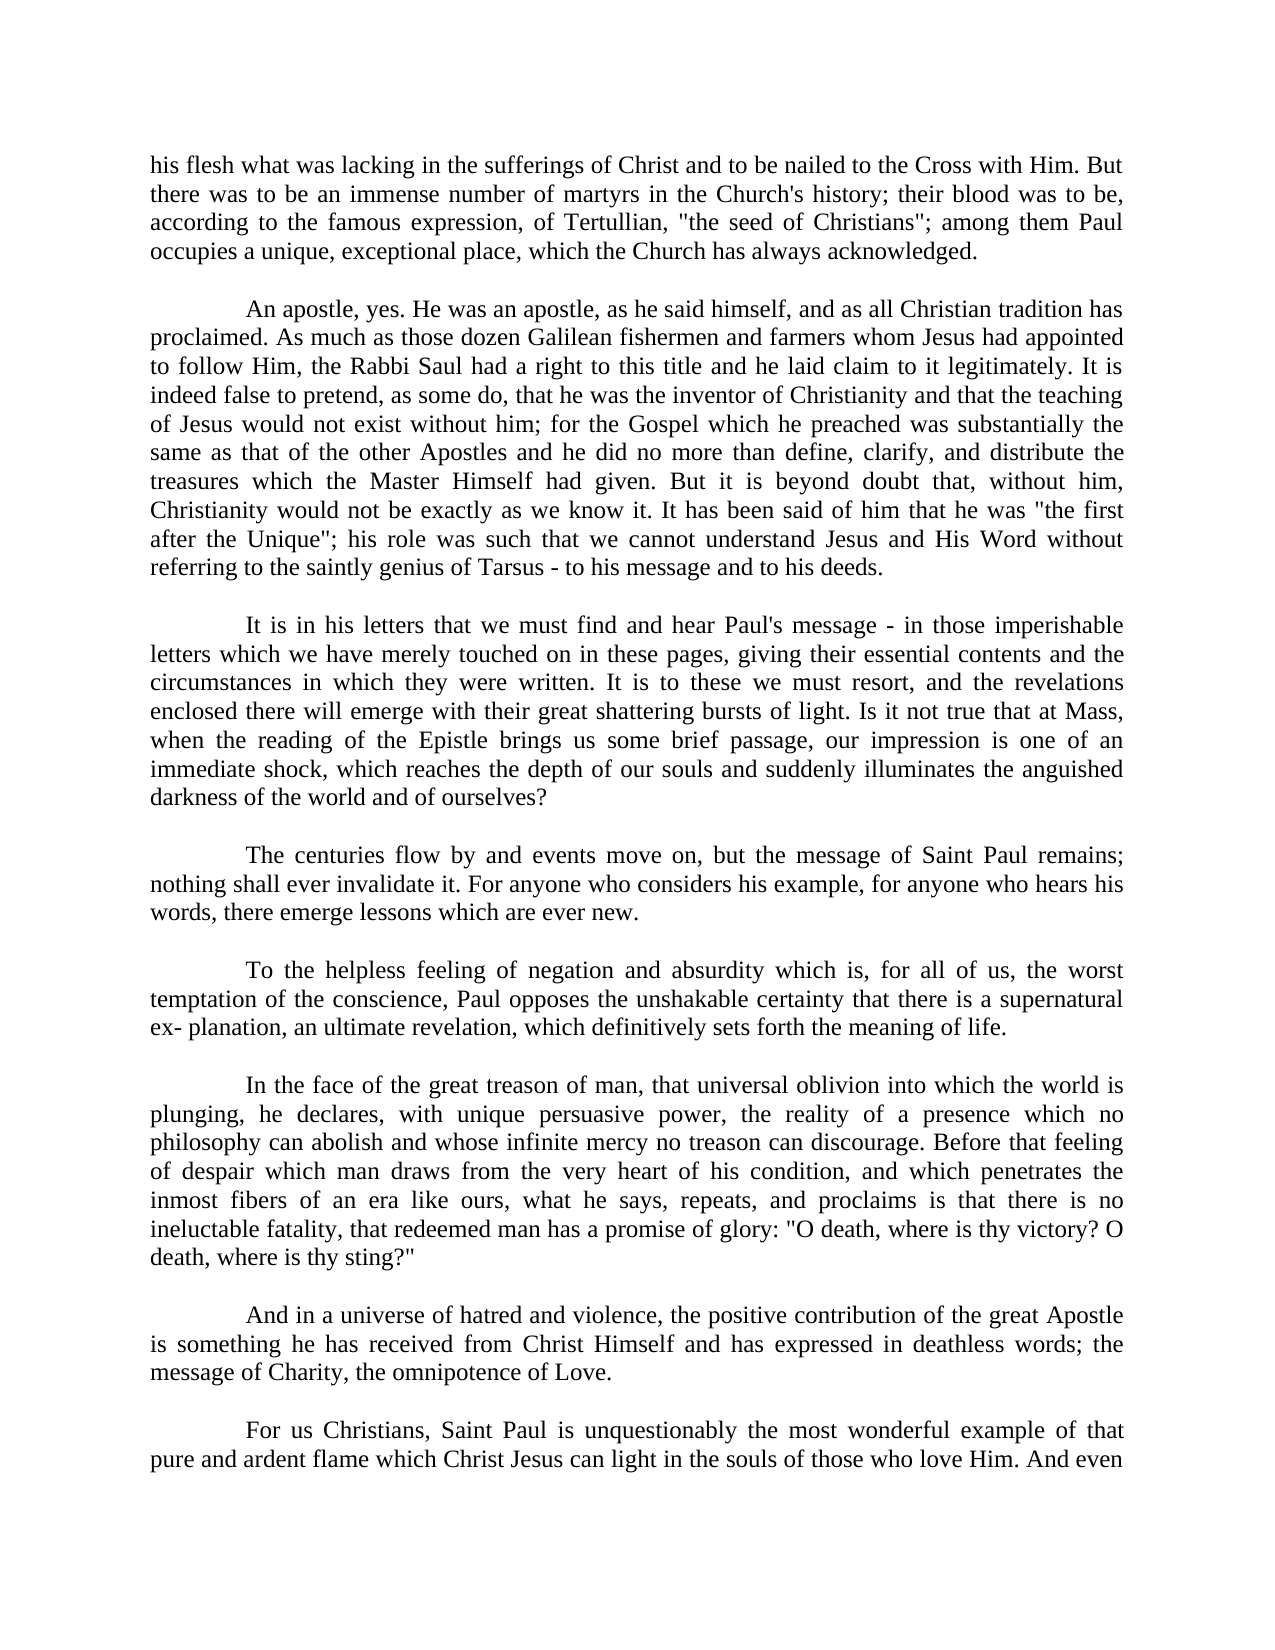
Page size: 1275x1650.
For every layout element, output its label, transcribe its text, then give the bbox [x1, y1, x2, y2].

text The centuries flow by and events move on, but the message of Saint Paul remains; nothing shall ever invalidate it. For anyone who considers his example, for anyone who hears his words, there emerge lessons which are ever new. [150, 840, 1125, 926]
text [150, 1415, 1125, 1472]
text It is in his letters that we must find and hear Paul's message - in those imperishable letters which we have merely touched on in these pages, giving their essential contents and the circumstances in which they were written. It is to these we must resort, and the revelations enclosed there will emerge with their great shattering bursts of light. Is it not true that at Mass, when the reading of the Epistle brings us some brief passage, our impression is one of an immediate shock, which reaches the depth of our souls and suddenly illuminates the anguished darkness of the world and of ourselves? [150, 610, 1125, 811]
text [150, 150, 1125, 265]
text And in a universe of hatred and violence, the positive contribution of the great Apostle is something he has received from Christ Himself and has expressed in deathless words; the message of Charity, the omnipotence of Love. [150, 1300, 1125, 1386]
text In the face of the great treason of man, that universal oblivion into which the world is plunging, he declares, with unique persuasive power, the reality of a presence which no philosophy can abolish and whose infinite mercy no treason can discourage. Before that feeling of despair which man draws from the very heart of his condition, and which penetrates the inmost fibers of an era like ours, what he says, repeats, and proclaims is that there is no ineluctable fatality, that redeemed man has a promise of glory: "O death, where is thy victory? O death, where is thy sting?" [150, 1070, 1125, 1271]
text To the helpless feeling of negation and absurdity which is, for all of us, the worst temptation of the conscience, Paul opposes the unshakable certainty that there is a supernatural ex- planation, an ultimate revelation, which definitively sets forth the meaning of life. [150, 955, 1125, 1041]
text An apostle, yes. He was an apostle, as he said himself, and as all Christian tradition has proclaimed. As much as those dozen Galilean fishermen and farmers whom Jesus had appointed to follow Him, the Rabbi Saul had a right to this title and he laid claim to it legitimately. It is indeed false to pretend, as some do, that he was the inventor of Christianity and that the teaching of Jesus would not exist without him; for the Gospel which he preached was substantially the same as that of the other Apostles and he did no more than define, clarify, and distribute the treasures which the Master Himself had given. But it is beyond doubt that, without him, Christianity would not be exactly as we know it. It has been said of him that he was "the first after the Unique"; his role was such that we cannot understand Jesus and His Word without referring to the saintly genius of Tarsus - to his message and to his deeds. [150, 294, 1125, 581]
